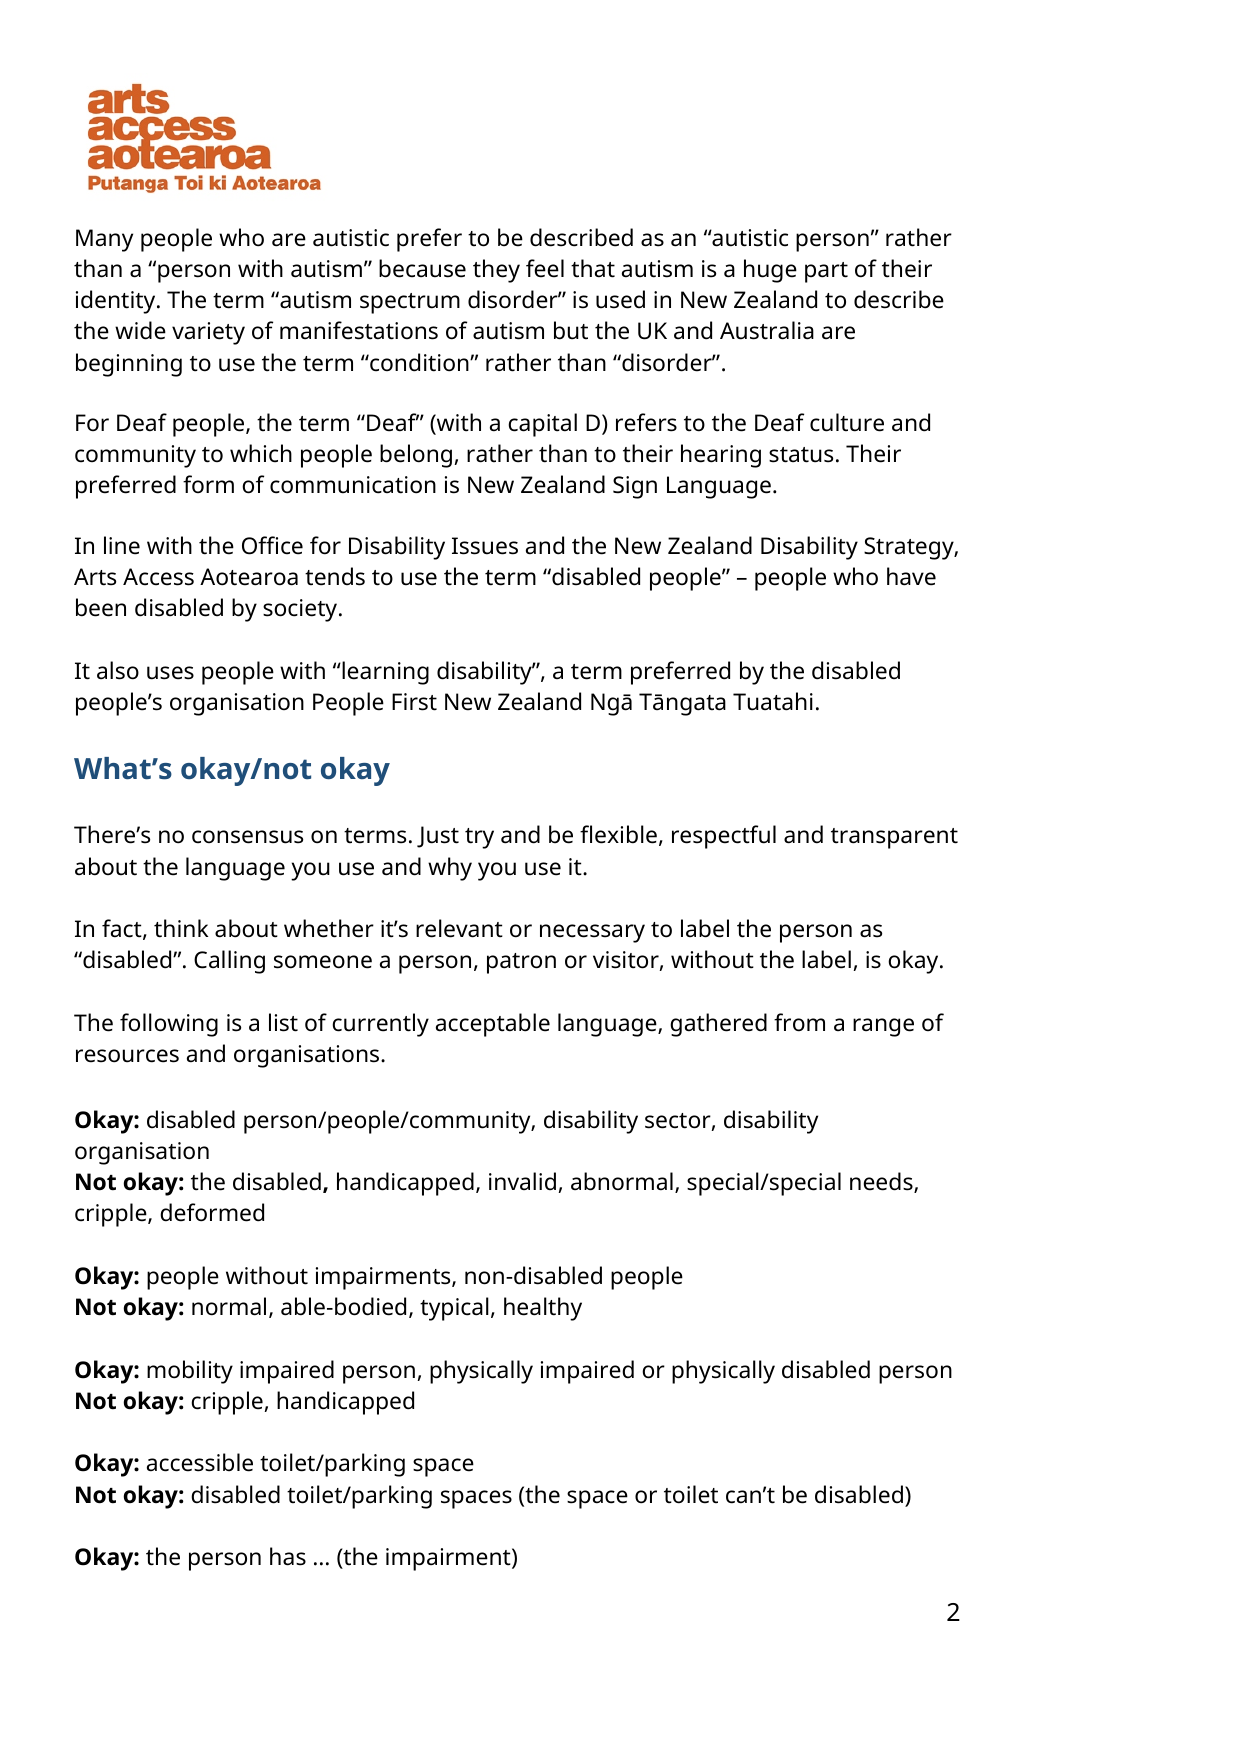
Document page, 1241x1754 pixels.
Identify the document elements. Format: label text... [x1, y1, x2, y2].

text Not okay: disabled toilet/parking spaces (the space or toilet can’t be disabled) [74, 1478, 960, 1510]
text Okay: the person has … (the impairment) [74, 1541, 960, 1572]
text What’s okay/not okay [74, 748, 960, 788]
text In fact, think about whether it’s relevant or necessary to label the person as “disabled”. Calling someone a person, patron or visitor, without the label, is okay. [74, 913, 960, 976]
text Okay: disabled person/people/community, disability sector, disability organisation [74, 1103, 960, 1166]
text The following is a list of currently acceptable language, gathered from a range of resources and organisations. [74, 976, 960, 1069]
text For Deaf people, the term “Deaf” (with a capital D) refers to the Deaf culture and community to which people belong, rather than to their hearing status. Their preferred form of communication is New Zealand Sign Language. [74, 407, 960, 501]
text In line with the Office for Disability Issues and the New Zealand Disability Strategy, Arts Access Aotearoa tends to use the term “disabled people” – people who have been disabled by society. [74, 530, 960, 623]
picture [73, 73, 342, 206]
text Okay: people without impairments, non-disabled people [74, 1260, 960, 1291]
text There’s no consensus on terms. Just try and be flexible, respectful and transparent about the language you use and why you use it. [74, 819, 960, 882]
text It also uses people with “learning disability”, a term preferred by the disabled people’s organisation People First New Zealand Ngā Tāngata Tuatahi. [74, 655, 960, 717]
text Okay: accessible toilet/parking space [74, 1447, 960, 1478]
text Not okay: the disabled, handicapped, invalid, abnormal, special/special needs, cripple, deformed [74, 1166, 960, 1228]
text Not okay: normal, able-bodied, typical, healthy [74, 1291, 960, 1322]
text Many people who are autistic prefer to be described as an “autistic person” rather than a “person with autism” because they feel that autism is a huge part of their identity. The term “autism spectrum disorder” is used in New Zealand to describe the wide variety of manifestations of autism but the UK and Australia are beginning to use the term “condition” rather than “disorder”. [74, 221, 960, 378]
text Not okay: cripple, handicapped [74, 1385, 960, 1416]
text Okay: mobility impaired person, physically impaired or physically disabled person [74, 1353, 960, 1385]
